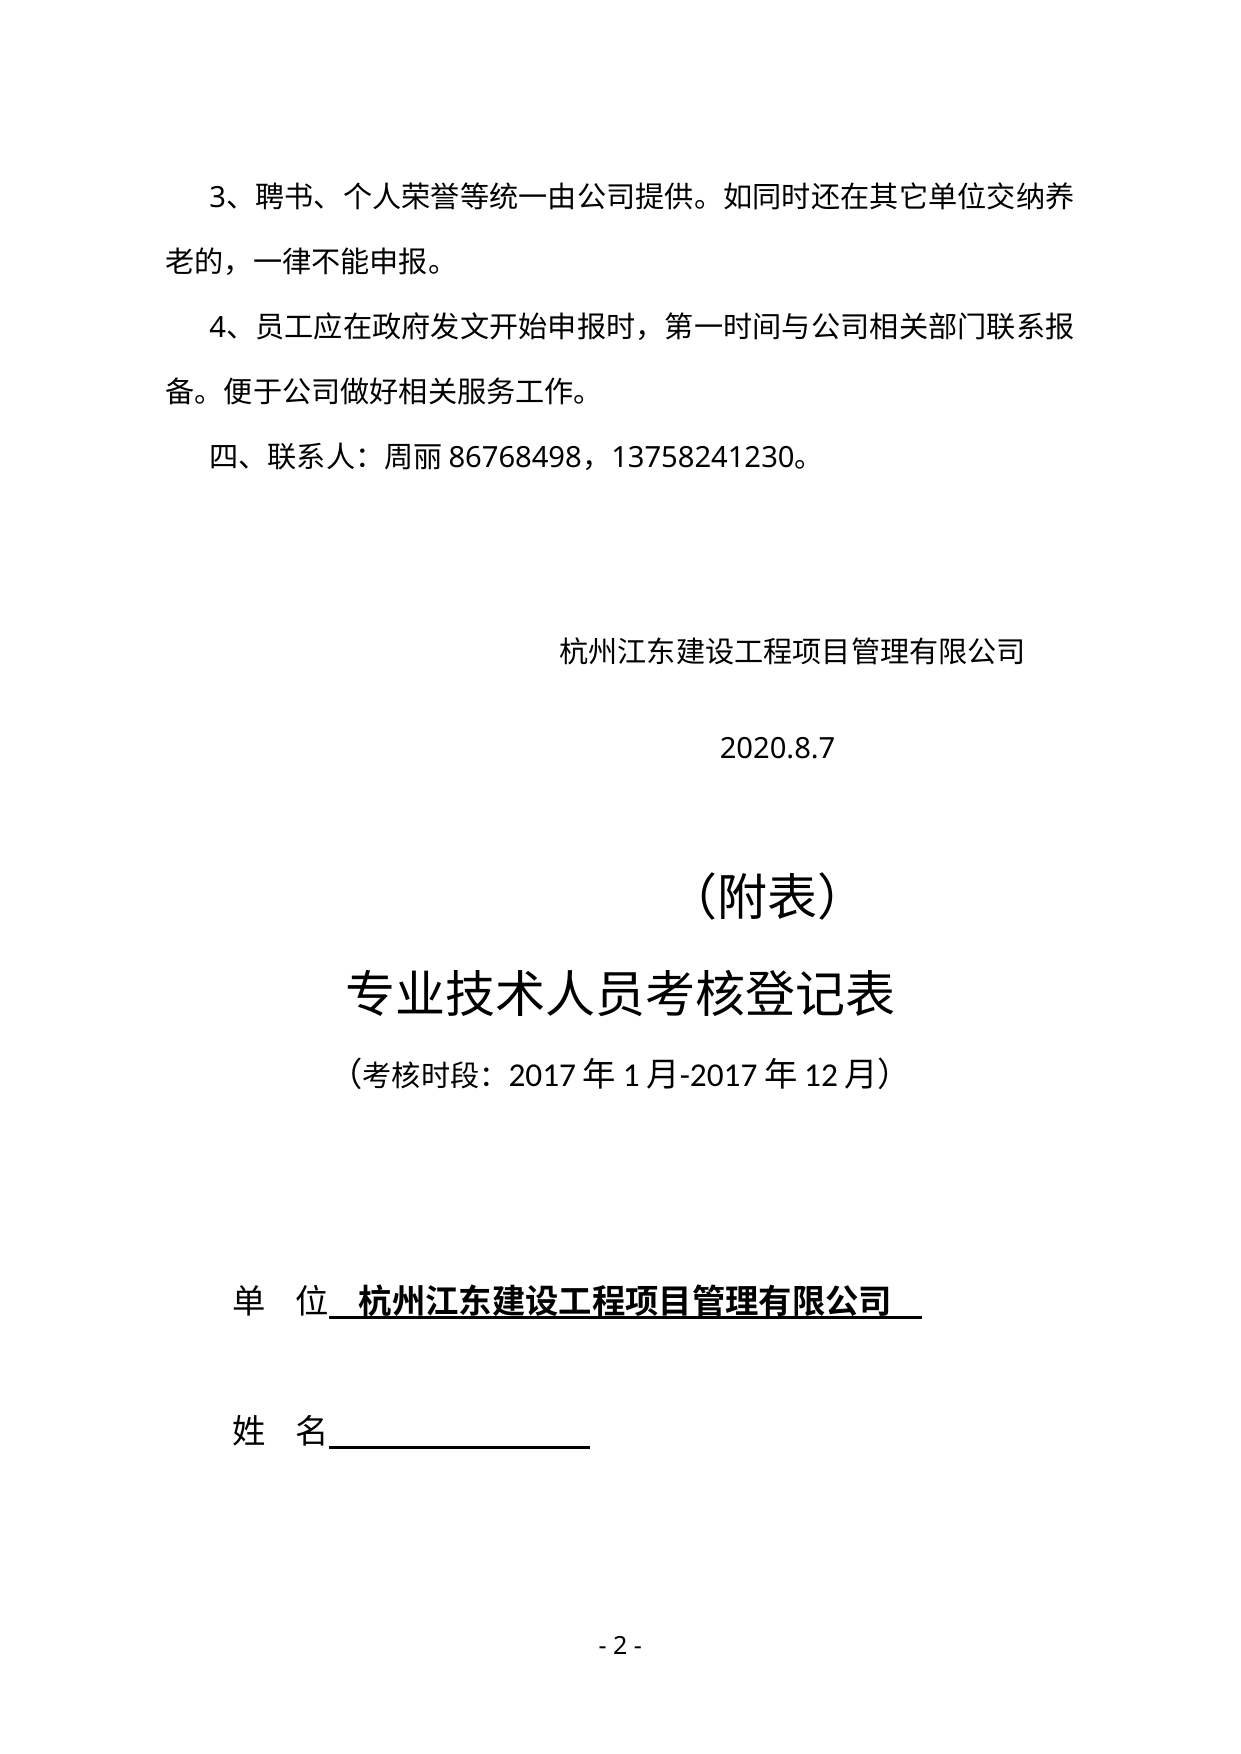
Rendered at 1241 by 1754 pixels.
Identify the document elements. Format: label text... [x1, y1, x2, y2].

text 专业技术人员考核登记表 [165, 942, 1075, 1039]
text 四、联系人：周丽86768498，13758241230。 [165, 422, 1075, 487]
text 单 位 杭州江东建设工程项目管理有限公司 [165, 1267, 1075, 1332]
text 杭州江东建设工程项目管理有限公司 [165, 617, 1075, 682]
text 姓 名 [165, 1397, 1075, 1462]
text （考核时段：2017年1月-2017年12月） [165, 1039, 1075, 1104]
text 4、员工应在政府发文开始申报时，第一时间与公司相关部门联系报备。便于公司做好相关服务工作。 [165, 292, 1075, 422]
text 3、聘书、个人荣誉等统一由公司提供。如同时还在其它单位交纳养老的，一律不能申报。 [165, 162, 1075, 292]
text 2020.8.7 [165, 714, 1075, 779]
text （附表） [165, 844, 1075, 942]
